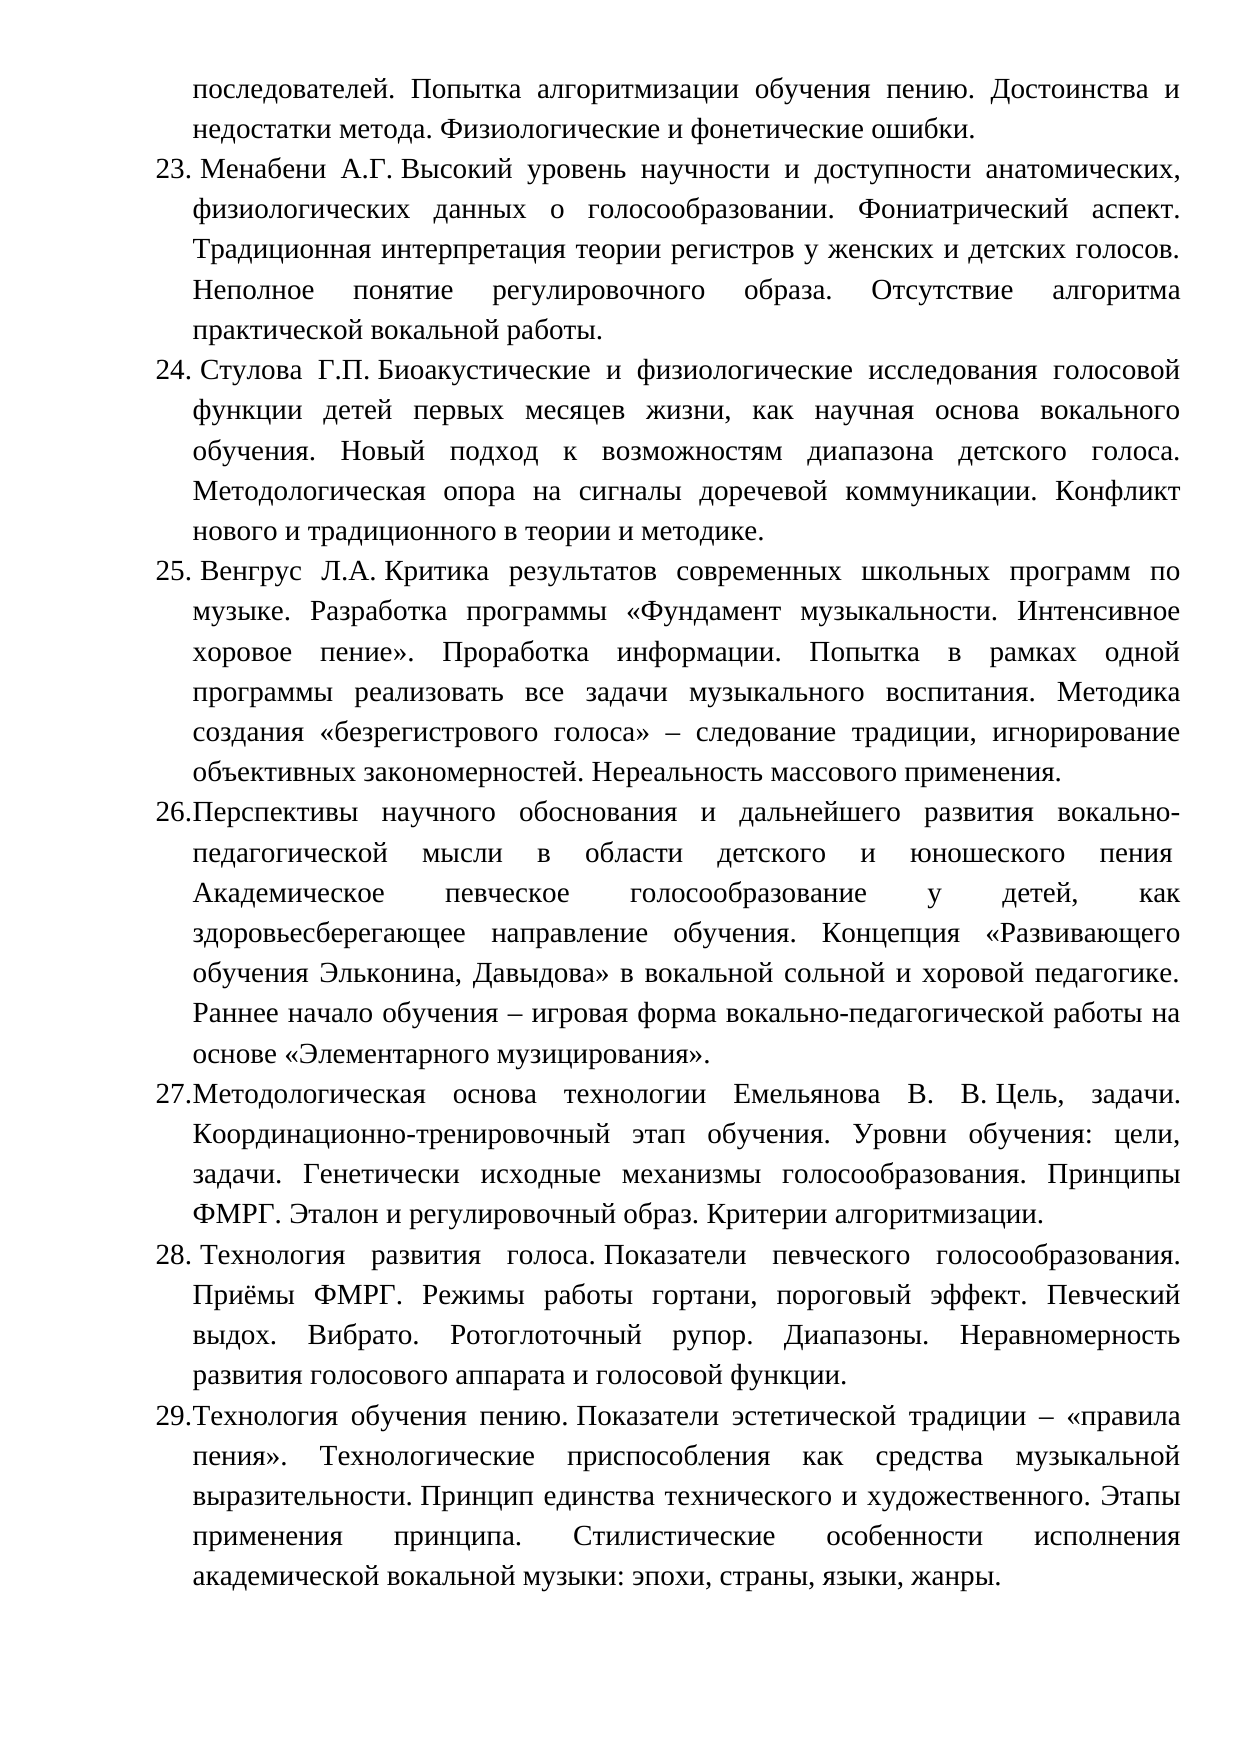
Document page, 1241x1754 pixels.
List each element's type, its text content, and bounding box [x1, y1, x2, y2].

list Перспективы научного обоснования и дальнейшего развития вокально-педагогической мысли в области детского и юношеского пения Академическое певческое голосообразование у детей, как здоровьесберегающее направление обучения. Концепция «Развивающего обучения Эльконина, Давыдова» в вокальной сольной и хоровой педагогике. Раннее начало обучения – игровая форма вокально-педагогической работы на основе «Элементарного музицирования». [155, 794, 1181, 1069]
list Методологическая основа технологии Емельянова В. В. Цель, задачи. Координационно-тренировочный этап обучения. Уровни обучения: цели, задачи. Генетически исходные механизмы голосообразования. Принципы ФМРГ. Эталон и регулировочный образ. Критерии алгоритмизации. [155, 1076, 1181, 1230]
list Стулова Г.П. Биоакустические и физиологические исследования голосовой функции детей первых месяцев жизни, как научная основа вокального обучения. Новый подход к возможностям диапазона детского голоса. Методологическая опора на сигналы доречевой коммуникации. Конфликт нового и традиционного в теории и методике. [155, 352, 1181, 547]
list Технология обучения пению. Показатели эстетической традиции – «правила пения». Технологические приспособления как средства музыкальной выразительности. Принцип единства технического и художественного. Этапы применения принципа. Стилистические особенности исполнения академической вокальной музыки: эпохи, страны, языки, жанры. [155, 1398, 1181, 1592]
list Венгрус Л.А. Критика результатов современных школьных программ по музыке. Разработка программы «Фундамент музыкальности. Интенсивное хоровое пение». Проработка информации. Попытка в рамках одной программы реализовать все задачи музыкального воспитания. Методика создания «безрегистрового голоса» – следование традиции, игнорирование объективных закономерностей. Нереальность массового применения. [155, 553, 1181, 788]
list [155, 71, 1181, 144]
list Технология развития голоса. Показатели певческого голосообразования. Приёмы ФМРГ. Режимы работы гортани, пороговый эффект. Певческий выдох. Вибрато. Ротоглоточный рупор. Диапазоны. Неравномерность развития голосового аппарата и голосовой функции. [155, 1237, 1181, 1391]
list Менабени А.Г. Высокий уровень научности и доступности анатомических, физиологических данных о голосообразовании. Фониатрический аспект. Традиционная интерпретация теории регистров у женских и детских голосов. Неполное понятие регулировочного образа. Отсутствие алгоритма практической вокальной работы. [155, 151, 1181, 346]
